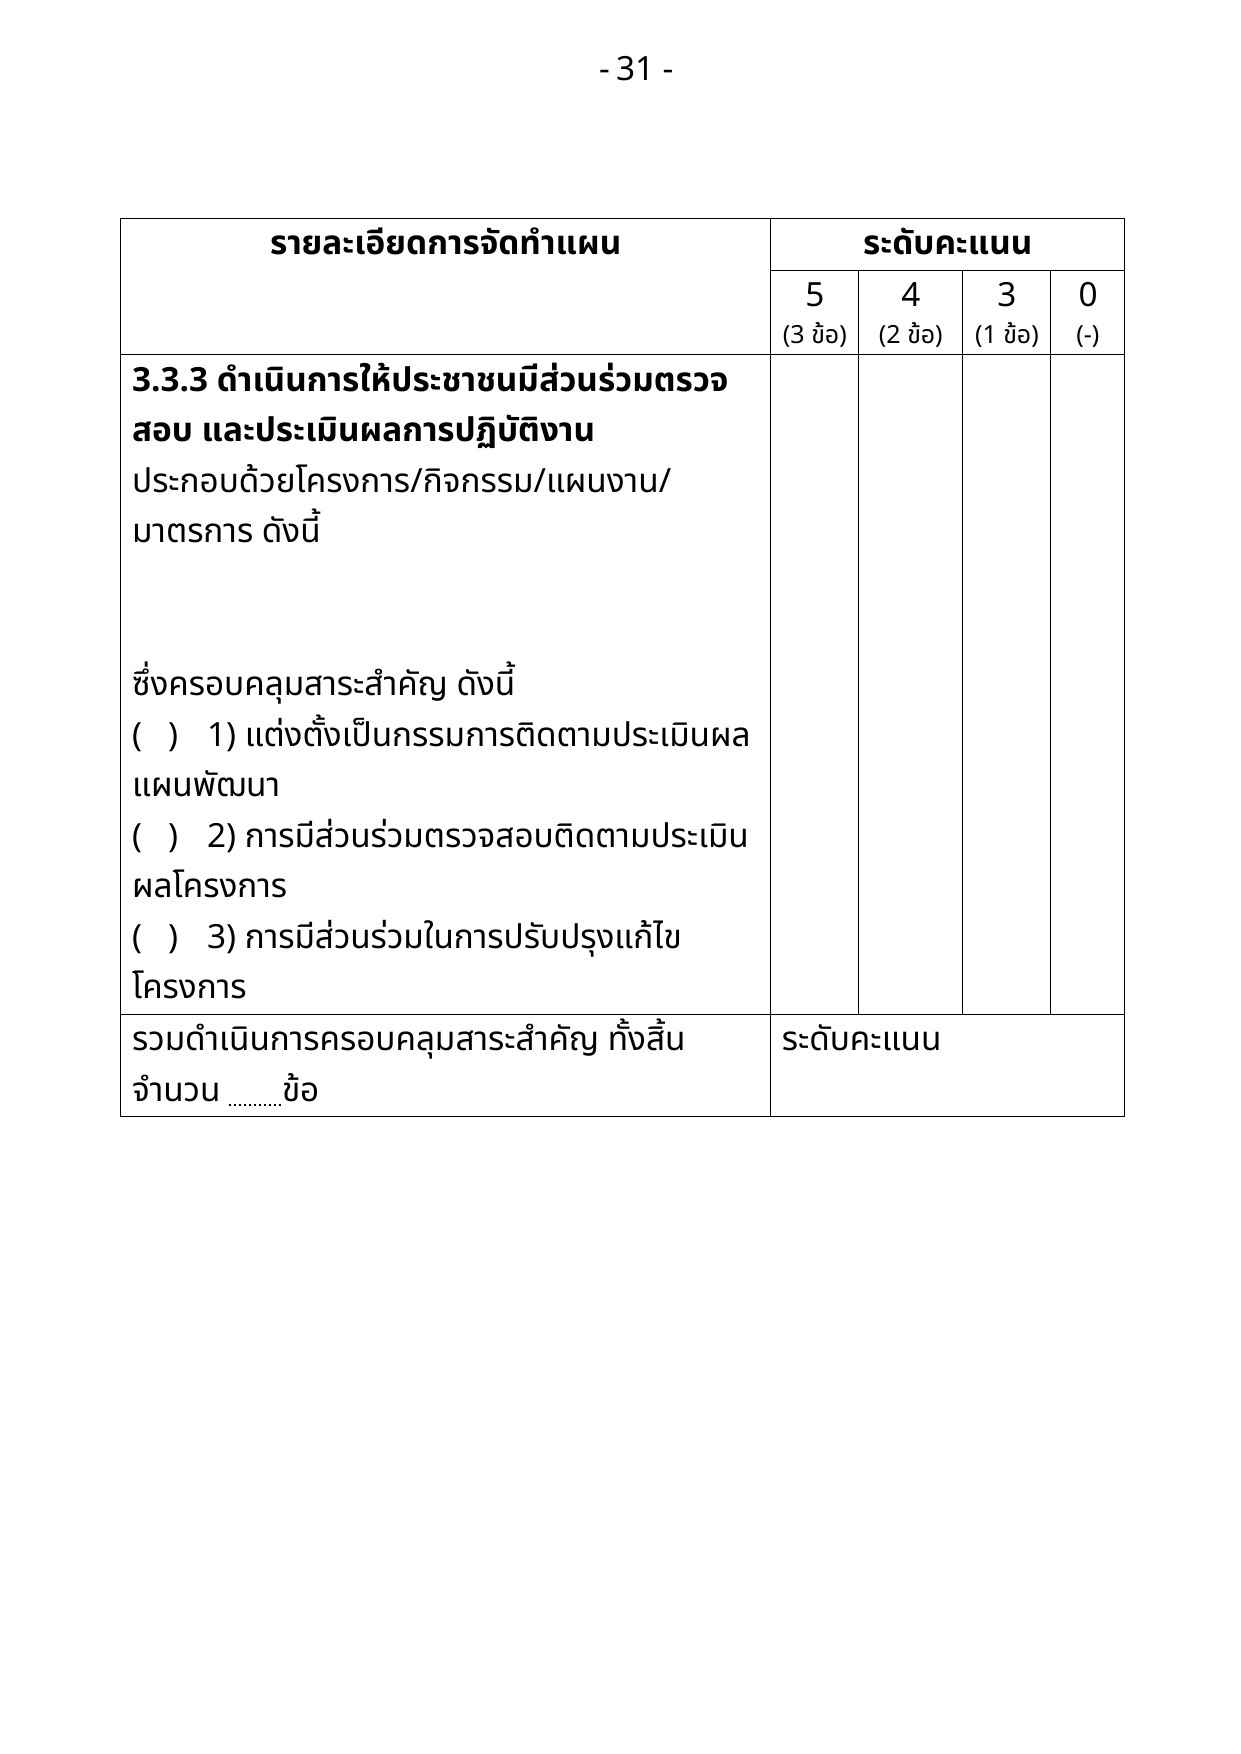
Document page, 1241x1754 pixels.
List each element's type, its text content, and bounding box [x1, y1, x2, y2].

table_cell [771, 355, 858, 1014]
table_cell [963, 355, 1050, 1014]
table_cell รวมดำเนินการครอบคลุมสาระสำคัญ ทั้งสิ้น จำนวน ข้อ [121, 1015, 770, 1116]
table_header รายละเอียดการจัดทำแผน [121, 219, 770, 354]
table_cell 3.3.3 ดำเนินการให้ประชาชนมีส่วนร่วมตรวจสอบ และประเมินผลการปฏิบัติงาน ประกอบด้วยโครงการ/กิจกรรม/แผนงาน/มาตรการ ดังนี้ ซึ่งครอบคลุมสาระสำคัญ ดังนี้ ( ) 1) แต่งตั้งเป็นกรรมการติดตามประเมินผลแผนพัฒนา ( ) 2) การมีส่วนร่วมตรวจสอบติดตามประเมินผลโครงการ ( ) 3) การมีส่วนร่วมในการปรับปรุงแก้ไขโครงการ [121, 355, 770, 1014]
table_cell 3 (1 ข้อ) [963, 271, 1050, 354]
table_cell [1051, 355, 1124, 1014]
table_cell [859, 355, 962, 1014]
table_cell 5 (3 ข้อ) [771, 271, 858, 354]
table_header ระดับคะแนน [771, 219, 1124, 270]
table_cell ระดับคะแนน [771, 1015, 1124, 1116]
table_cell 4 (2 ข้อ) [859, 271, 962, 354]
table_cell 0 (-) [1051, 271, 1124, 354]
